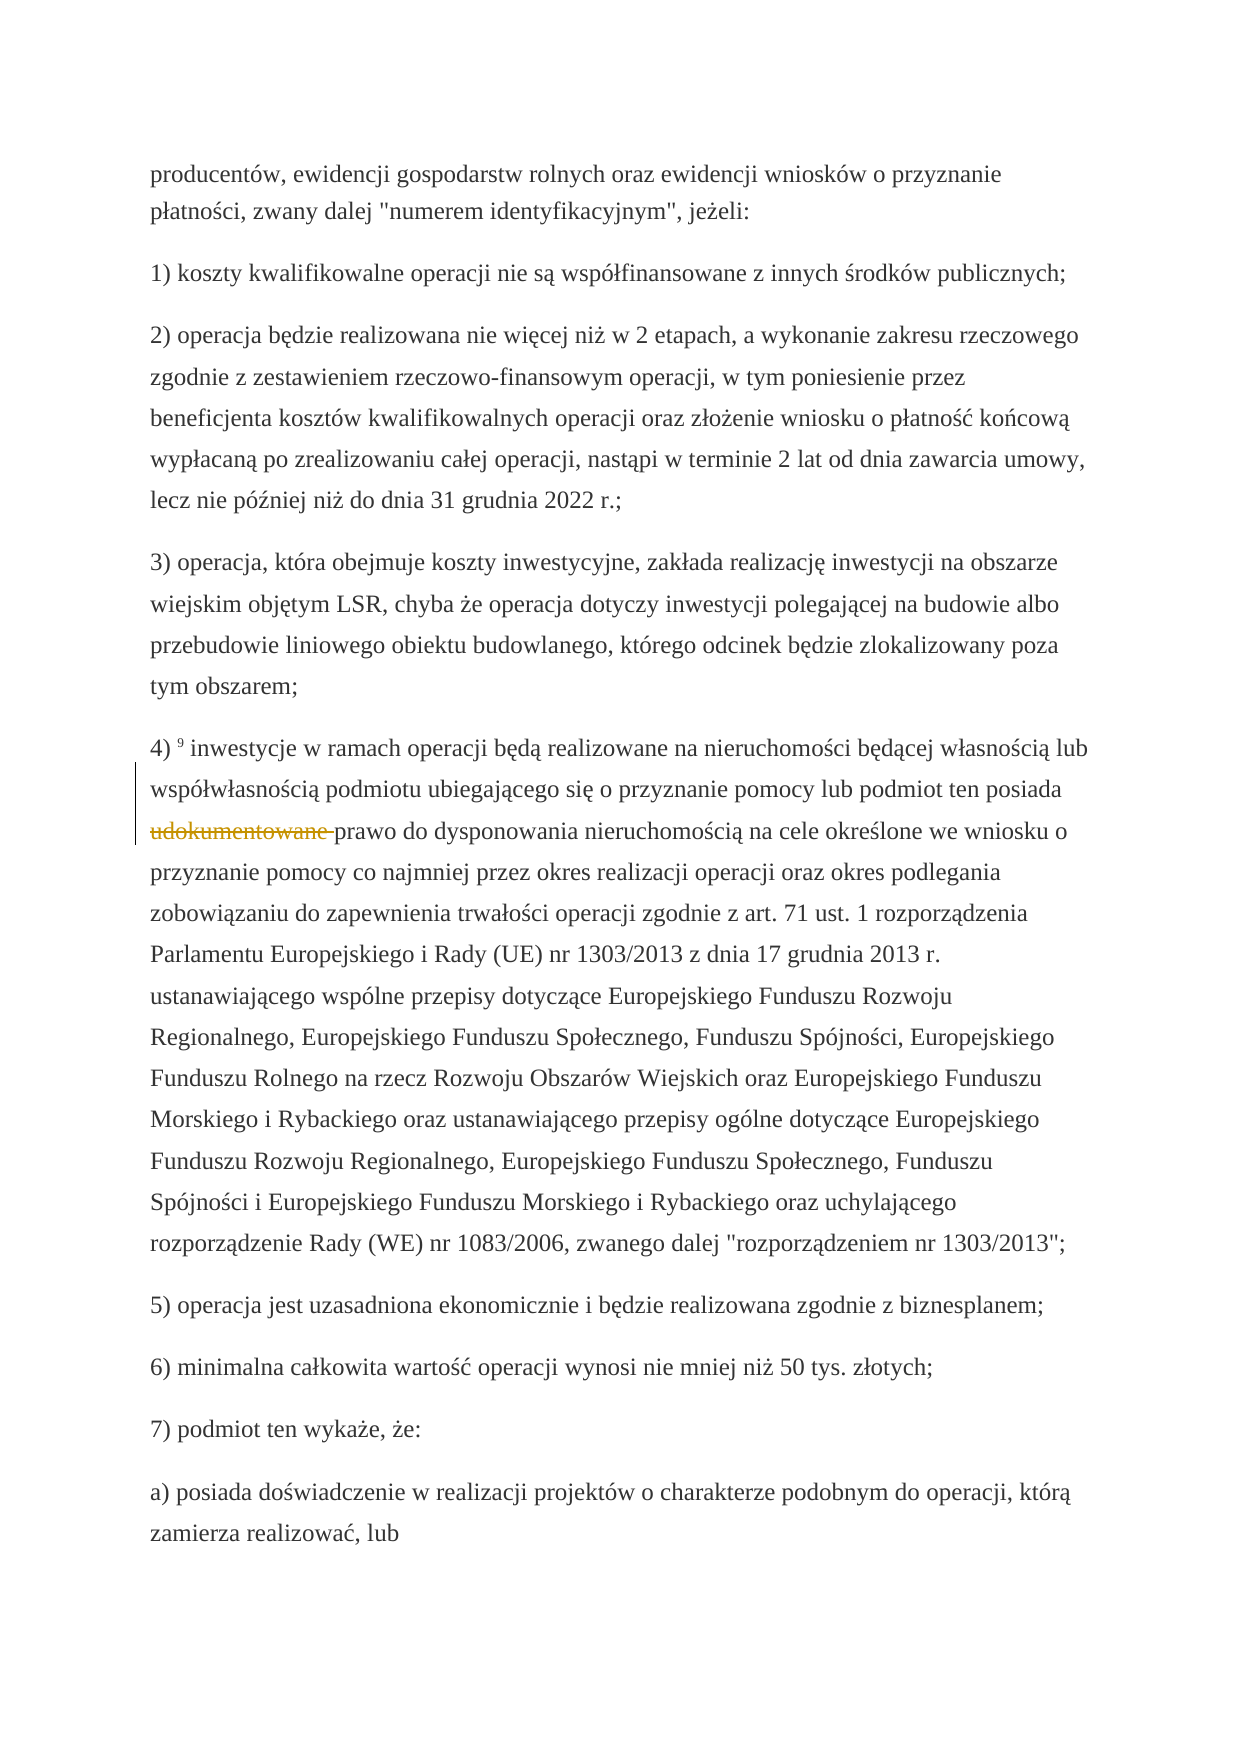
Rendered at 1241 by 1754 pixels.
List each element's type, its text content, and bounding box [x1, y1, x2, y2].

text 5) operacja jest uzasadniona ekonomicznie i będzie realizowana zgodnie z biznesplanem; [150, 1278, 1090, 1319]
text 1) koszty kwalifikowalne operacji nie są współfinansowane z innych środków publicznych; [150, 246, 1090, 287]
text 4) 9 inwestycje w ramach operacji będą realizowane na nieruchomości będącej własnością lub współwłasnością podmiotu ubiegającego się o przyznanie pomocy lub podmiot ten posiada prawo do dysponowania nieruchomością na cele określone we wniosku o przyznanie pomocy co najmniej przez okres realizacji operacji oraz okres podlegania zobowiązaniu do zapewnienia trwałości operacji zgodnie z art. 71 ust. 1 rozporządzenia Parlamentu Europejskiego i Rady (UE) nr 1303/2013 z dnia 17 grudnia 2013 r. ustanawiającego wspólne przepisy dotyczące Europejskiego Funduszu Rozwoju Regionalnego, Europejskiego Funduszu Społecznego, Funduszu Spójności, Europejskiego Funduszu Rolnego na rzecz Rozwoju Obszarów Wiejskich oraz Europejskiego Funduszu Morskiego i Rybackiego oraz ustanawiającego przepisy ogólne dotyczące Europejskiego Funduszu Rozwoju Regionalnego, Europejskiego Funduszu Społecznego, Funduszu Spójności i Europejskiego Funduszu Morskiego i Rybackiego oraz uchylającego rozporządzenie Rady (WE) nr 1083/2006, zwanego dalej "rozporządzeniem nr 1303/2013"; [150, 721, 1090, 1257]
text a) posiada doświadczenie w realizacji projektów o charakterze podobnym do operacji, którą zamierza realizować, lub [150, 1464, 1090, 1547]
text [150, 150, 1090, 225]
text 6) minimalna całkowita wartość operacji wynosi nie mniej niż 50 tys. złotych; [150, 1340, 1090, 1381]
text 3) operacja, która obejmuje koszty inwestycyjne, zakłada realizację inwestycji na obszarze wiejskim objętym LSR, chyba że operacja dotyczy inwestycji polegającej na budowie albo przebudowie liniowego obiektu budowlanego, którego odcinek będzie zlokalizowany poza tym obszarem; [150, 535, 1090, 700]
text 7) podmiot ten wykaże, że: [150, 1402, 1090, 1443]
text 2) operacja będzie realizowana nie więcej niż w 2 etapach, a wykonanie zakresu rzeczowego zgodnie z zestawieniem rzeczowo-finansowym operacji, w tym poniesienie przez beneficjenta kosztów kwalifikowalnych operacji oraz złożenie wniosku o płatność końcową wypłacaną po zrealizowaniu całej operacji, nastąpi w terminie 2 lat od dnia zawarcia umowy, lecz nie później niż do dnia 31 grudnia 2022 r.; [150, 308, 1090, 514]
